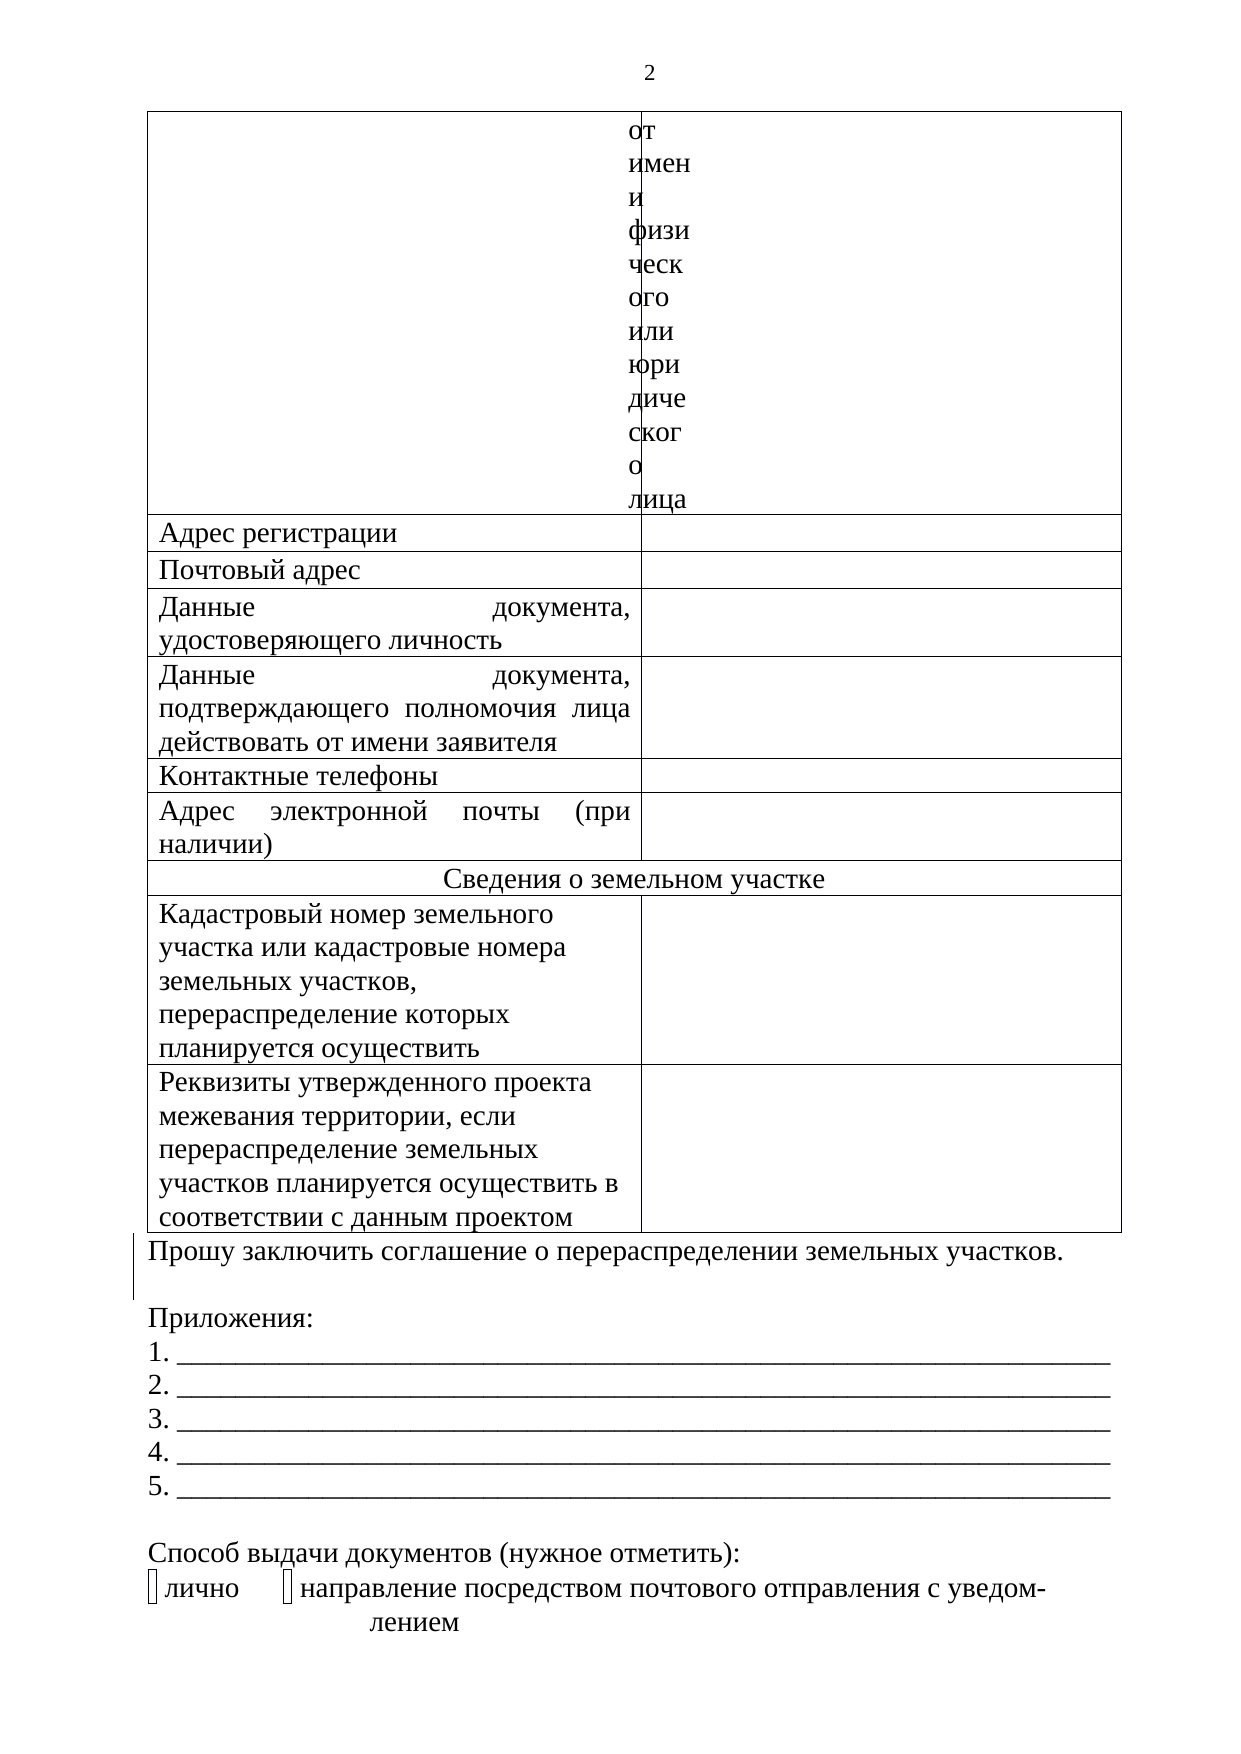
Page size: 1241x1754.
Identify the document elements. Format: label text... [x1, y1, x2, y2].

text лением [148, 1604, 1152, 1638]
table_cell [642, 589, 1121, 656]
table_cell Данные документа, подтверждающего полномочия лица действовать от имени заявителя [148, 657, 641, 757]
text Способ выдачи документов (нужное отметить): [148, 1535, 1152, 1569]
text 4. ________________________________________________________________ [148, 1434, 1152, 1468]
table_cell [642, 759, 1121, 792]
table_cell [642, 515, 1121, 551]
table_cell Адрес электронной почты (при наличии) [148, 793, 641, 860]
text Приложения: [148, 1300, 1152, 1334]
text ⁯ лично ⁯ направление посредством почтового отправления с уведом- [157, 1569, 283, 1604]
table_cell Контактные телефоны [148, 759, 641, 792]
text Прошу заключить соглашение о перераспределении земельных участков. [148, 1233, 1152, 1267]
table_cell [642, 896, 1121, 1063]
table_cell [642, 112, 1121, 514]
table_cell [642, 1065, 1121, 1232]
text 2. ________________________________________________________________ [148, 1367, 1152, 1401]
table_cell Реквизиты утвержденного проекта межевания территории, если перераспределение земельных участков планируется осуществить в соответствии с данным проектом [148, 1065, 641, 1232]
table_cell Почтовый адрес [148, 552, 641, 588]
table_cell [148, 112, 641, 514]
table_cell Сведения о земельном участке [148, 861, 1121, 895]
table_cell Кадастровый номер земельного участка или кадастровые номера земельных участков, перераспределение которых планируется осуществить [148, 896, 641, 1063]
text 1. ________________________________________________________________ [148, 1334, 1152, 1367]
text 3. ________________________________________________________________ [148, 1401, 1152, 1434]
table_cell Данные документа, удостоверяющего личность [148, 589, 641, 656]
text 5. ________________________________________________________________ [148, 1468, 1152, 1502]
table_cell [642, 793, 1121, 860]
table_cell [642, 552, 1121, 588]
table_cell Адрес регистрации [148, 515, 641, 551]
text ⁯ лично ⁯ направление посредством почтового отправления с уведом- [292, 1569, 1152, 1604]
table_cell [642, 657, 1121, 757]
